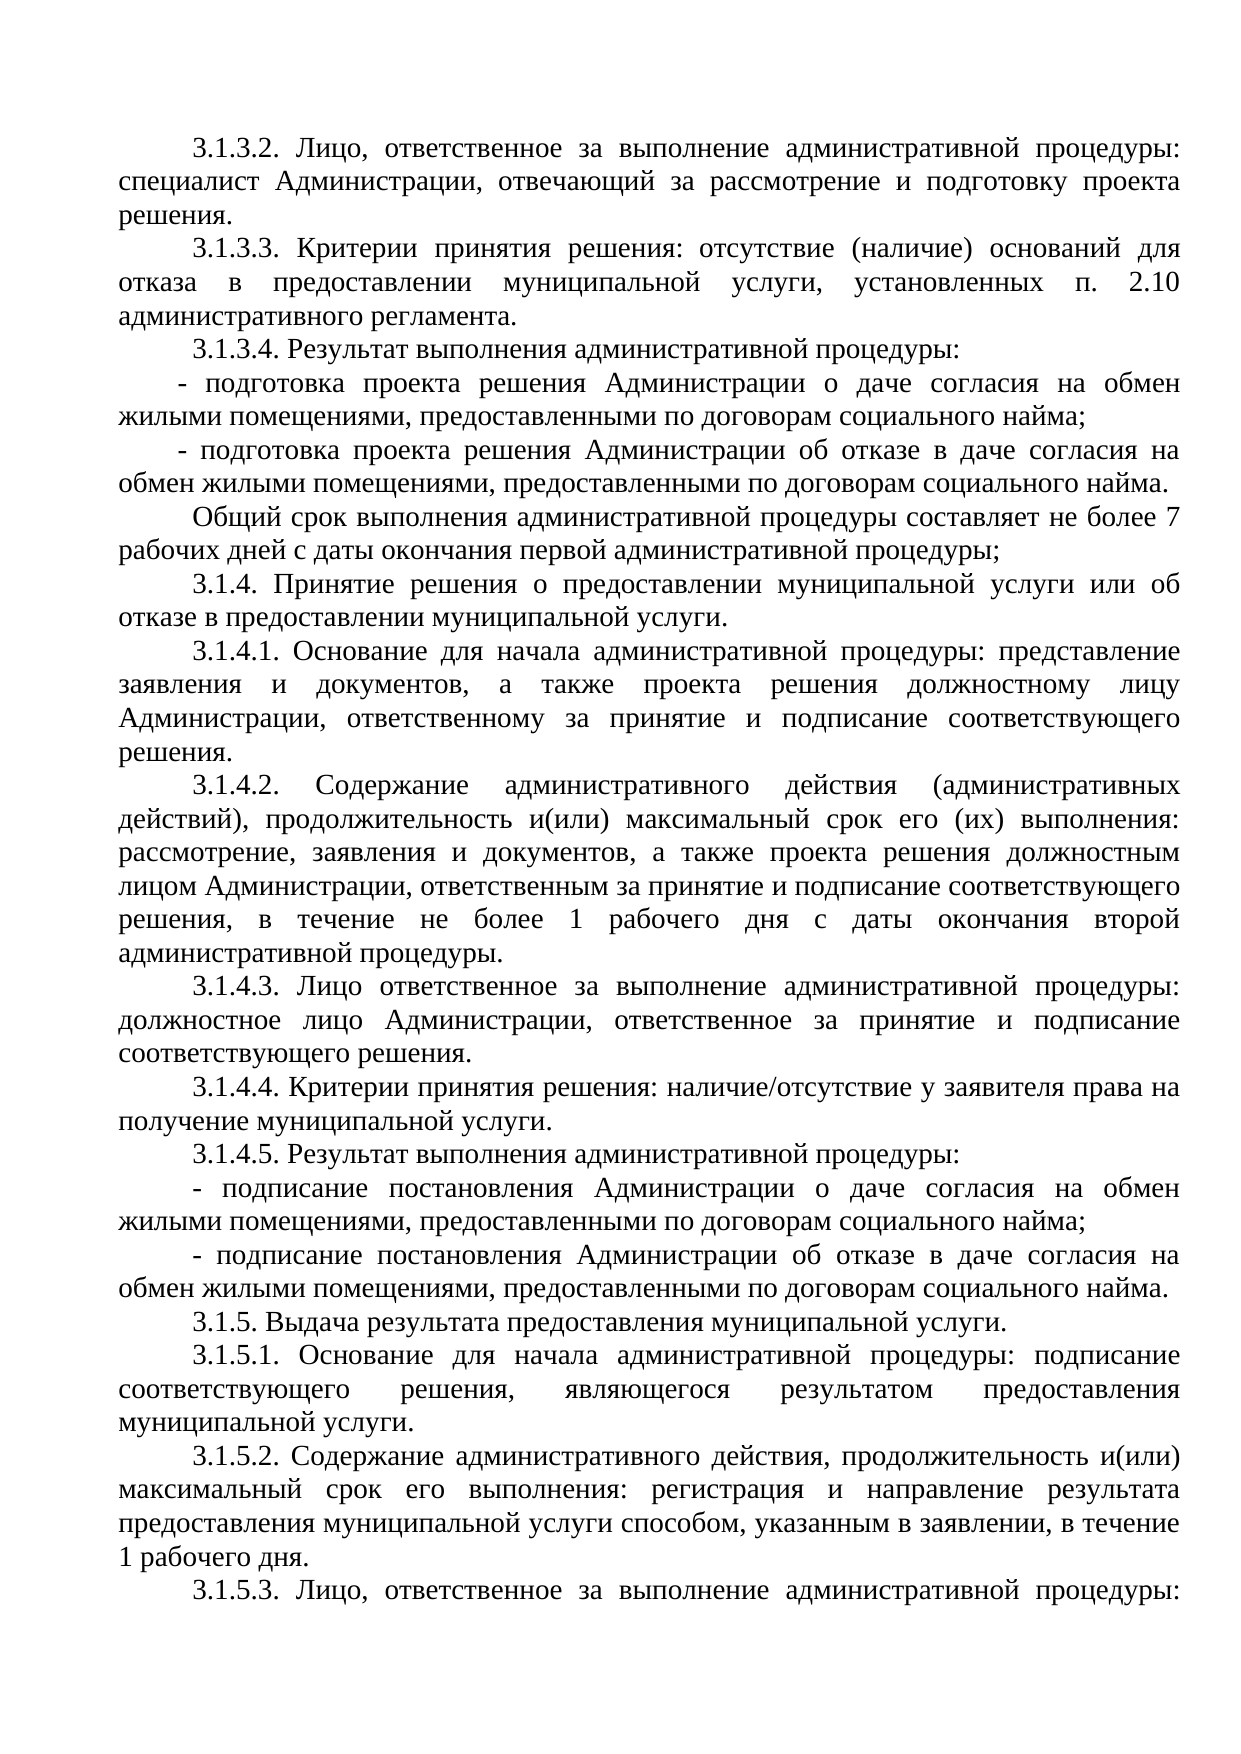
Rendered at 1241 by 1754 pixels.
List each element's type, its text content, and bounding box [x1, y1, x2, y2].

text 3.1.4.2. Содержание административного действия (административных действий), продолжительность и(или) максимальный срок его (их) выполнения: рассмотрение, заявления и документов, а также проекта решения должностным лицом Администрации, ответственным за принятие и подписание соответствующего решения, в течение не более 1 рабочего дня с даты окончания второй административной процедуры. [118, 767, 1181, 968]
list - подготовка проекта решения Администрации о даче согласия на обмен жилыми помещениями, предоставленными по договорам социального найма; [118, 365, 1181, 432]
text 3.1.4.5. Результат выполнения административной процедуры: [118, 1136, 1181, 1170]
text 3.1.4. Принятие решения о предоставлении муниципальной услуги или об отказе в предоставлении муниципальной услуги. [118, 566, 1181, 633]
text 3.1.4.3. Лицо ответственное за выполнение административной процедуры: должностное лицо Администрации, ответственное за принятие и подписание соответствующего решения. [118, 968, 1181, 1069]
text 3.1.3.4. Результат выполнения административной процедуры: [118, 331, 1181, 365]
text 3.1.5. Выдача результата предоставления муниципальной услуги. [118, 1304, 1181, 1337]
text 3.1.3.2. Лицо, ответственное за выполнение административной процедуры: специалист Администрации, отвечающий за рассмотрение и подготовку проекта решения. [118, 130, 1181, 231]
text 3.1.3.3. Критерии принятия решения: отсутствие (наличие) оснований для отказа в предоставлении муниципальной услуги, установленных п. 2.10 административного регламента. [118, 231, 1181, 331]
text 3.1.4.4. Критерии принятия решения: наличие/отсутствие у заявителя права на получение муниципальной услуги. [118, 1069, 1181, 1136]
text 3.1.4.1. Основание для начала административной процедуры: представление заявления и документов, а также проекта решения должностному лицу Администрации, ответственному за принятие и подписание соответствующего решения. [118, 633, 1181, 767]
text - подписание постановления Администрации об отказе в даче согласия на обмен жилыми помещениями, предоставленными по договорам социального найма. [118, 1237, 1181, 1304]
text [118, 1572, 1181, 1606]
text 3.1.5.1. Основание для начала административной процедуры: подписание соответствующего решения, являющегося результатом предоставления муниципальной услуги. [118, 1337, 1181, 1438]
text 3.1.5.2. Содержание административного действия, продолжительность и(или) максимальный срок его выполнения: регистрация и направление результата предоставления муниципальной услуги способом, указанным в заявлении, в течение 1 рабочего дня. [118, 1438, 1181, 1572]
text - подготовка проекта решения Администрации об отказе в даче согласия на обмен жилыми помещениями, предоставленными по договорам социального найма. [118, 432, 1181, 499]
text Общий срок выполнения административной процедуры составляет не более 7 рабочих дней с даты окончания первой административной процедуры; [118, 499, 1181, 566]
text - подписание постановления Администрации о даче согласия на обмен жилыми помещениями, предоставленными по договорам социального найма; [118, 1170, 1181, 1237]
